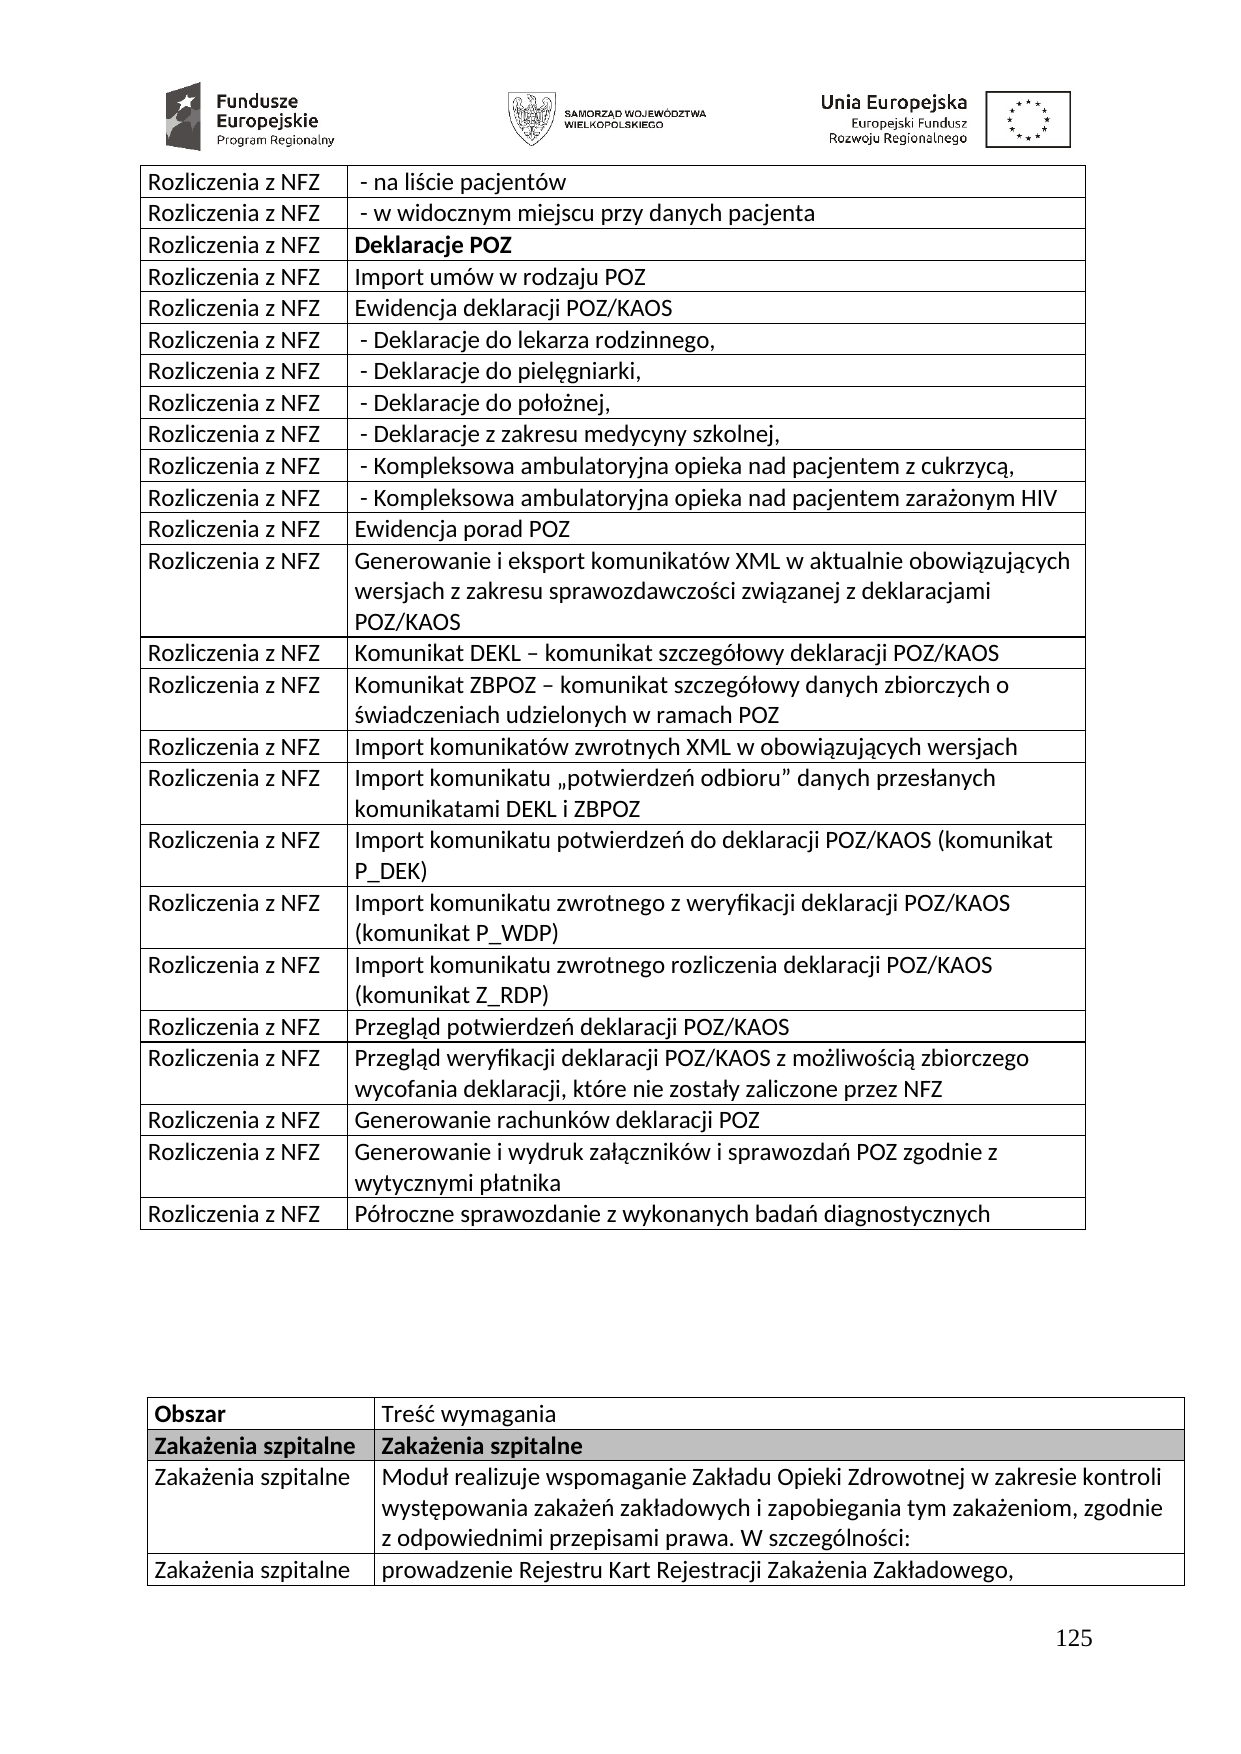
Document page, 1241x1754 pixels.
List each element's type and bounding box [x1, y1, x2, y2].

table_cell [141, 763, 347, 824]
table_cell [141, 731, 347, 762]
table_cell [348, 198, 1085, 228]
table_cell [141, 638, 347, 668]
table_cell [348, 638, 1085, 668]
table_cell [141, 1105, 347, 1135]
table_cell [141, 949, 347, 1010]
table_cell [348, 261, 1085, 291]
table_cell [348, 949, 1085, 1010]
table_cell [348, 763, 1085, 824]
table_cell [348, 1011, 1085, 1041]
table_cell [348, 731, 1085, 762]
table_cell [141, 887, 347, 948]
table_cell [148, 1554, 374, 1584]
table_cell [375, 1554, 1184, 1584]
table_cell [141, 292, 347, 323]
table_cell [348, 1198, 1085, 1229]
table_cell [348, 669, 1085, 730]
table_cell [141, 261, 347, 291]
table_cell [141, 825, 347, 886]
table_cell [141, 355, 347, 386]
picture [147, 73, 1089, 165]
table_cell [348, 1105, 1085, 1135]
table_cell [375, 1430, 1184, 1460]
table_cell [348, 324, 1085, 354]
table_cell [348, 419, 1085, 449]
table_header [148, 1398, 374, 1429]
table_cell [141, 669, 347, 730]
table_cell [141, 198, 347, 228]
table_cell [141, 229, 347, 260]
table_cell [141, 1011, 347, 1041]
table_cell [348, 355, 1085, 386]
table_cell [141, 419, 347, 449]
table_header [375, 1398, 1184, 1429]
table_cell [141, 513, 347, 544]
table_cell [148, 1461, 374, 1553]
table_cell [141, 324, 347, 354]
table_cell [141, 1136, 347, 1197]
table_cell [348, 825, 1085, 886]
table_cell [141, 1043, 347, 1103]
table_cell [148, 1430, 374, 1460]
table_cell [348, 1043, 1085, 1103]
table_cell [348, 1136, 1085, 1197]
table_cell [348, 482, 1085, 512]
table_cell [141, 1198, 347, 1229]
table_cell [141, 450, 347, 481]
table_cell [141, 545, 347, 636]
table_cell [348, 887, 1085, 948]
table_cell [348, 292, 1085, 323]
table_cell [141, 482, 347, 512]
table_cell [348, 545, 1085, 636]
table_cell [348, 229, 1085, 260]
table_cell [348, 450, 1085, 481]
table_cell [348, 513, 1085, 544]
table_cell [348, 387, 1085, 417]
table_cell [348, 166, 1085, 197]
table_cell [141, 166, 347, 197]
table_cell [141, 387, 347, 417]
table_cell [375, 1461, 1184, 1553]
